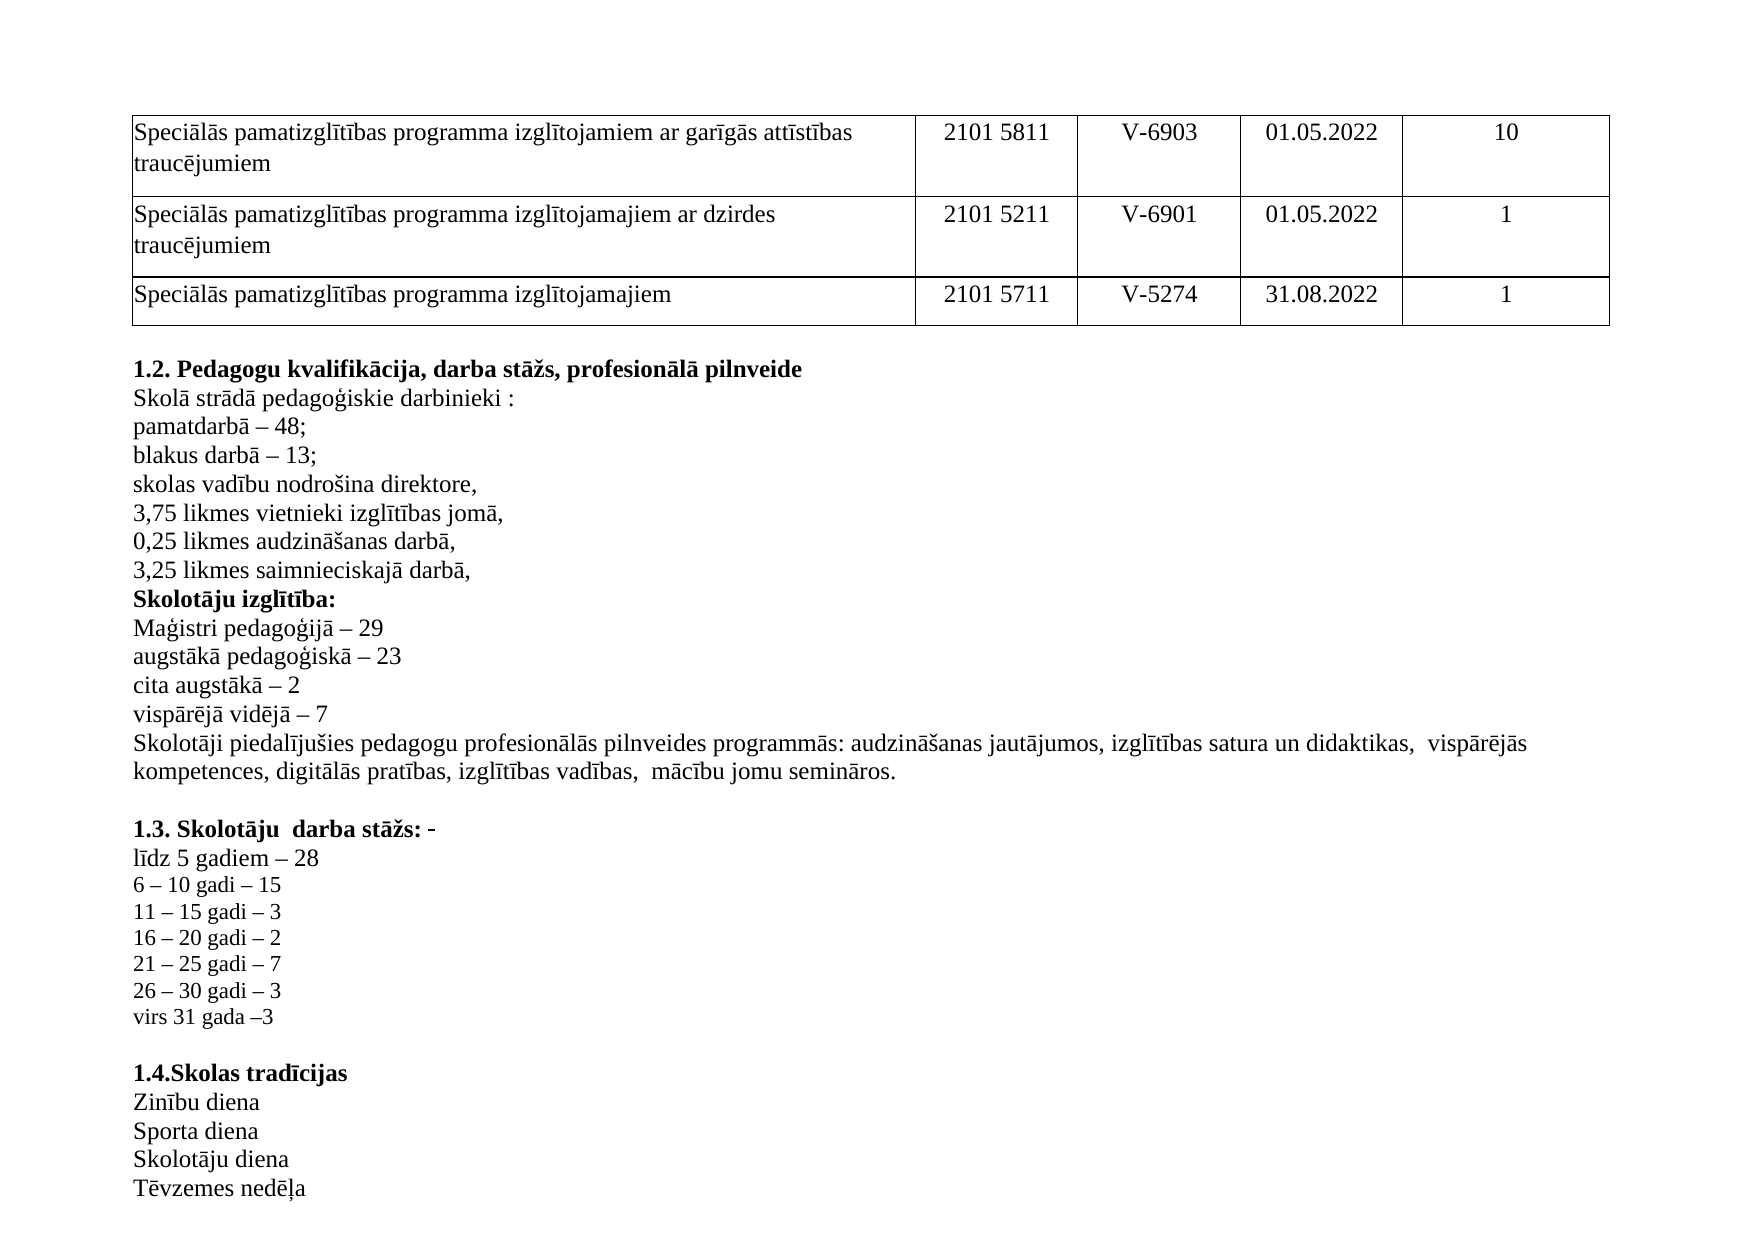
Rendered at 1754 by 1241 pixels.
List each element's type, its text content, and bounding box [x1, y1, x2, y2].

table_cell 01.05.2022 [1241, 116, 1402, 196]
text Sporta diena [133, 1116, 1565, 1144]
table_cell 2101 5711 [916, 278, 1077, 325]
table_cell 2101 5211 [916, 197, 1077, 276]
text Tēvzemes nedēļa [133, 1173, 1565, 1202]
text blakus darbā – 13; [133, 440, 1565, 469]
text 11 – 15 gadi – 3 [133, 898, 1565, 924]
text vispārējā vidējā – 7 [133, 699, 1565, 728]
text 26 – 30 gadi – 3 [133, 977, 1565, 1003]
table_cell 2101 5811 [916, 116, 1077, 196]
table_cell 01.05.2022 [1241, 197, 1402, 276]
text virs 31 gada –3 [133, 1003, 1565, 1029]
text Zinību diena [133, 1087, 1565, 1116]
text 21 – 25 gadi – 7 [133, 950, 1565, 977]
text 0,25 likmes audzināšanas darbā, [133, 526, 1565, 555]
text Skolotāji piedalījušies pedagogu profesionālās pilnveides programmās: audzināšanas jautājumos, izglītības satura un didaktikas, vispārējās kompetences, digitālās pratības, izglītības vadības, mācību jomu semināros. [133, 728, 1565, 785]
text cita augstākā – 2 [133, 670, 1565, 699]
text Skolotāju diena [133, 1144, 1565, 1173]
text 16 – 20 gadi – 2 [133, 924, 1565, 950]
table_cell Speciālās pamatizglītības programma izglītojamajiem ar dzirdes traucējumiem [133, 197, 915, 276]
table_cell Speciālās pamatizglītības programma izglītojamiem ar garīgās attīstības traucējumiem [133, 116, 915, 196]
table_cell 31.08.2022 [1241, 278, 1402, 325]
text 1.3. Skolotāju darba stāžs: [133, 814, 1565, 843]
text pamatdarbā – 48; [133, 411, 1565, 440]
text Skolā strādā pedagoģiskie darbinieki : [133, 383, 1565, 411]
text 3,25 likmes saimnieciskajā darbā, [133, 555, 1565, 584]
text 1.2. Pedagogu kvalifikācija, darba stāžs, profesionālā pilnveide [133, 354, 1565, 383]
table_cell V-5274 [1078, 278, 1240, 325]
table_cell 1 [1403, 278, 1609, 325]
text skolas vadību nodrošina direktore, [133, 469, 1565, 498]
text augstākā pedagoģiskā – 23 [133, 641, 1565, 670]
table_cell 1 [1403, 197, 1609, 276]
text 1.4.Skolas tradīcijas [133, 1058, 1565, 1087]
table_cell V-6901 [1078, 197, 1240, 276]
table_cell V-6903 [1078, 116, 1240, 196]
text 3,75 likmes vietnieki izglītības jomā, [133, 498, 1565, 526]
text līdz 5 gadiem – 28 [133, 843, 1565, 871]
table_cell Speciālās pamatizglītības programma izglītojamajiem [133, 278, 915, 325]
text Maģistri pedagoģijā – 29 [133, 613, 1565, 641]
text Skolotāju izglītība: [133, 584, 1565, 613]
table_cell 10 [1403, 116, 1609, 196]
text 6 – 10 gadi – 15 [133, 871, 1565, 898]
